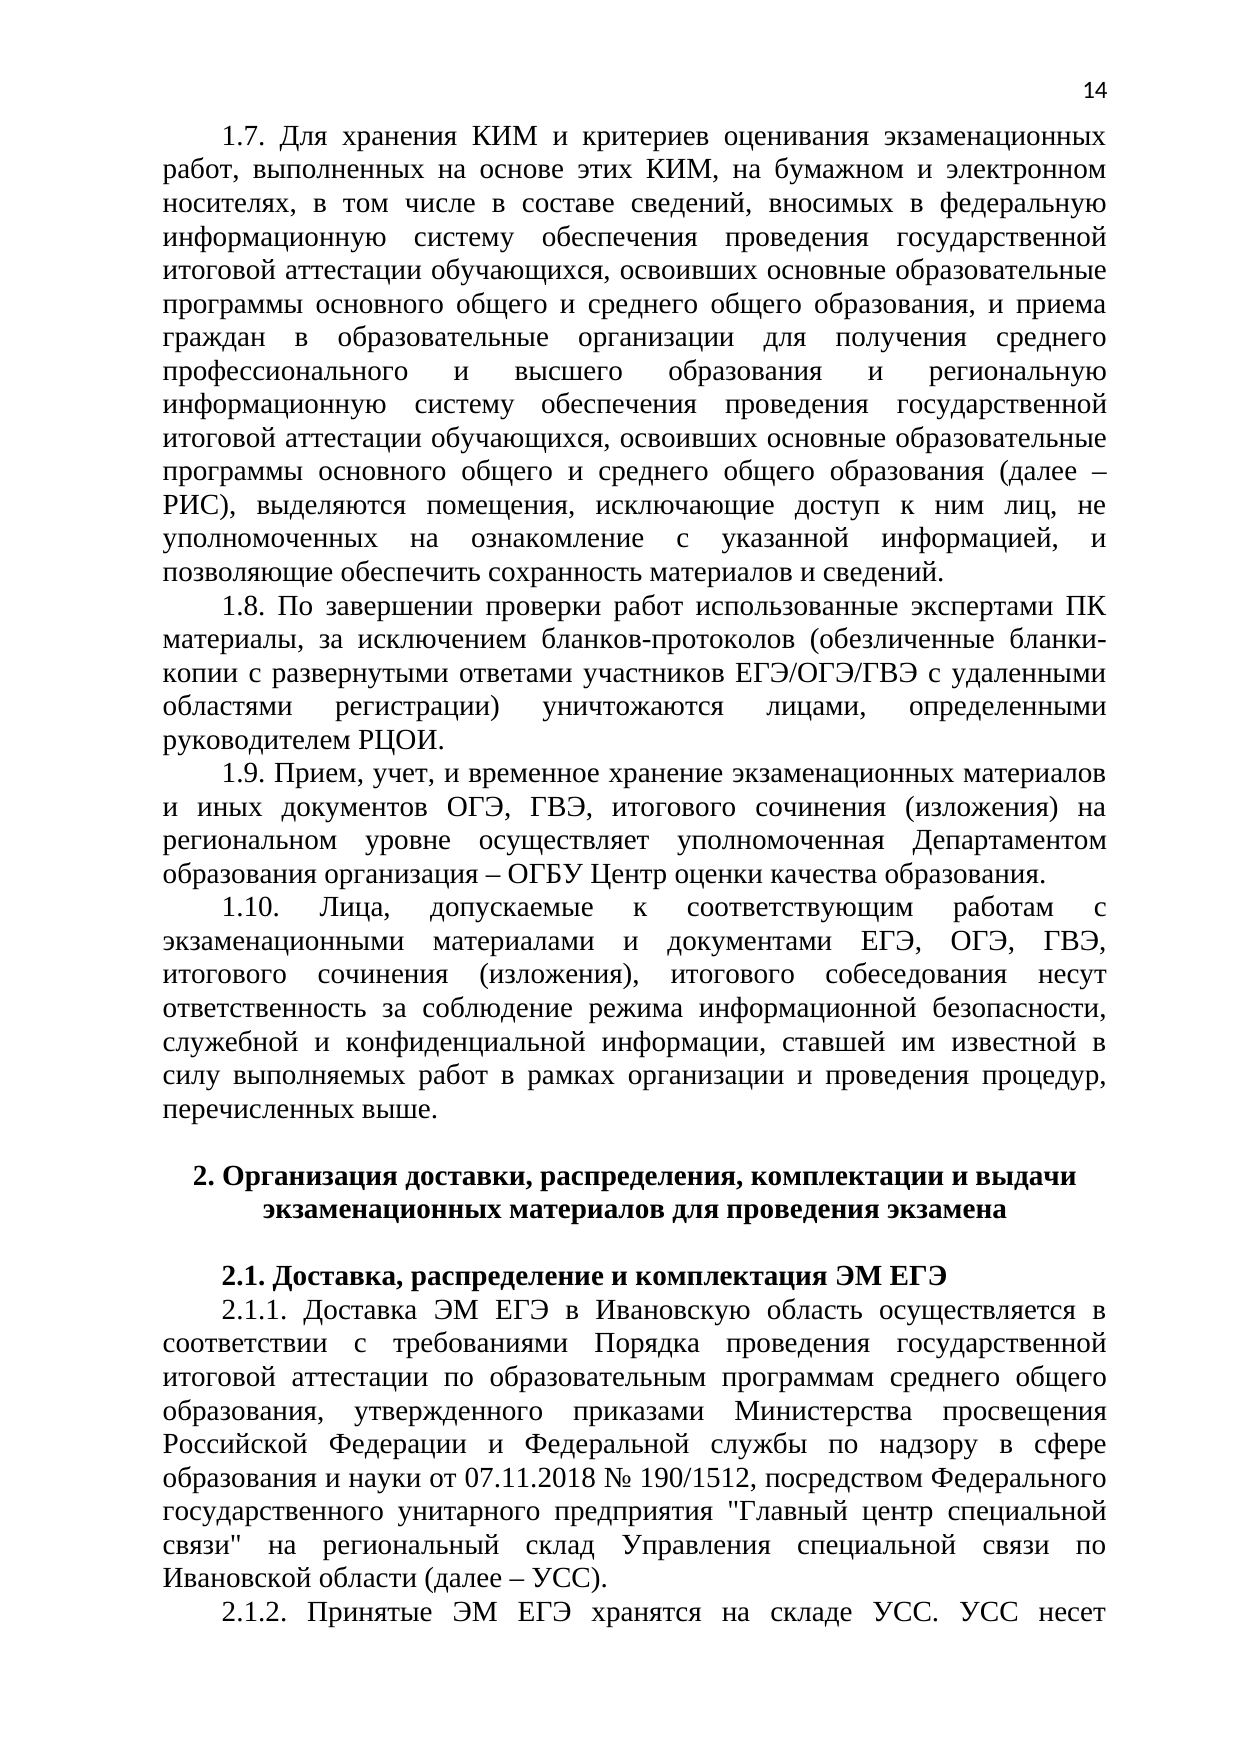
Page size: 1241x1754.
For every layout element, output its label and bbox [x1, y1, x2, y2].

table_header [151, 118, 1118, 1627]
